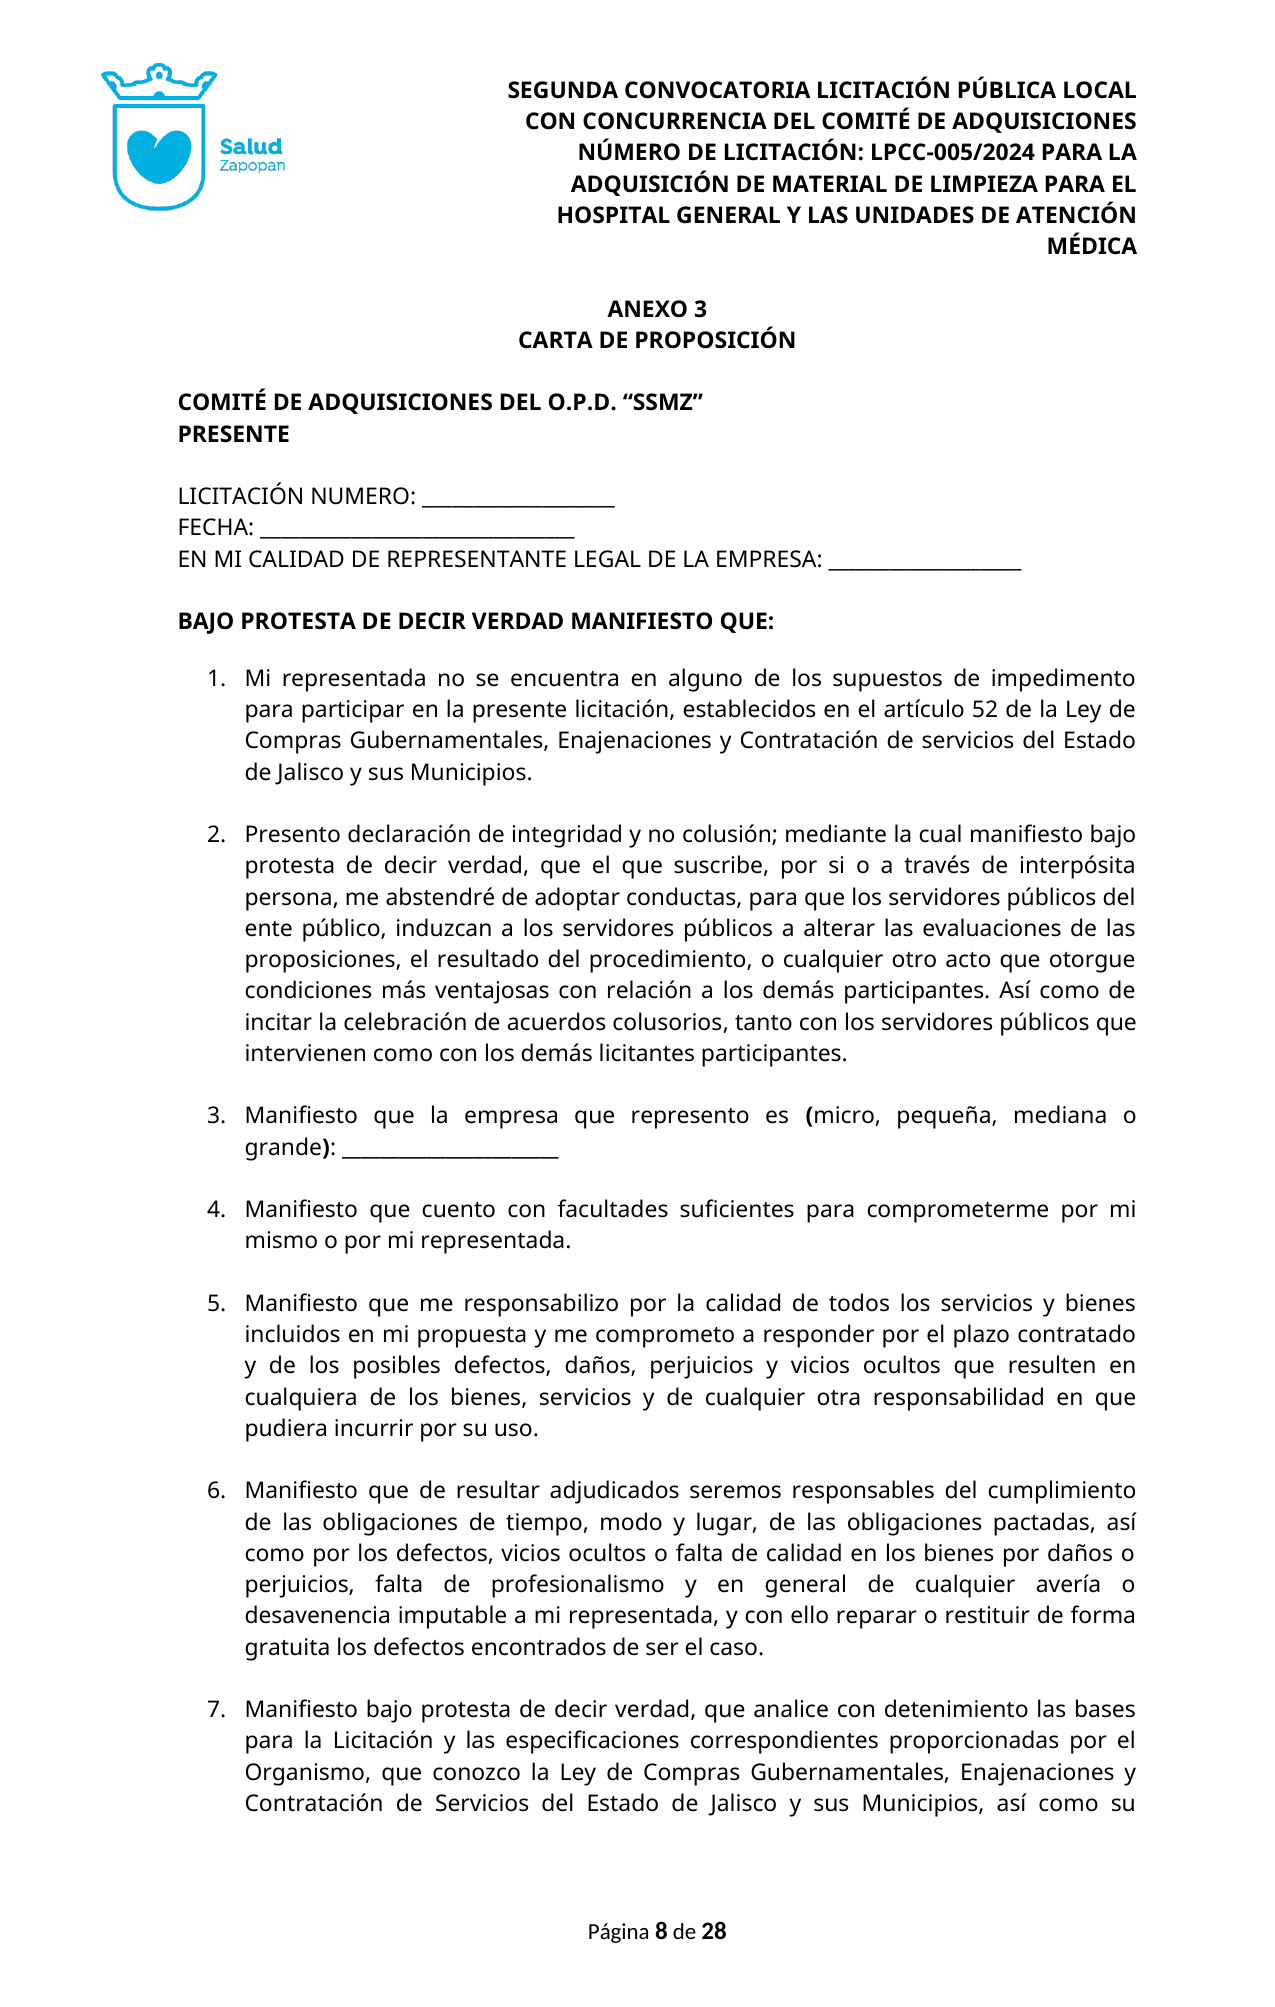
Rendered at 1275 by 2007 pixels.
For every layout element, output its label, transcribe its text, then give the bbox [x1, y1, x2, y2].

picture [108, 67, 211, 95]
text LICITACIÓN NUMERO: ___________________ [177, 480, 1137, 511]
text PRESENTE [177, 417, 1137, 449]
list Manifiesto que cuento con facultades suficientes para comprometerme por mi mismo o por mi representada. [207, 1193, 1137, 1256]
text ANEXO 3 [177, 292, 1137, 324]
picture [97, 63, 290, 220]
list Presento declaración de integridad y no colusión; mediante la cual manifiesto bajo protesta de decir verdad, que el que suscribe, por si o a través de interpósita persona, me abstendré de adoptar conductas, para que los servidores públicos del ente público, induzcan a los servidores públicos a alterar las evaluaciones de las proposiciones, el resultado del procedimiento, o cualquier otro acto que otorgue condiciones más ventajosas con relación a los demás participantes. Así como de incitar la celebración de acuerdos colusorios, tanto con los servidores públicos que intervienen como con los demás licitantes participantes. [207, 818, 1137, 1068]
text COMITÉ DE ADQUISICIONES DEL O.P.D. “SSMZ” [177, 386, 1137, 417]
list Manifiesto que de resultar adjudicados seremos responsables del cumplimiento de las obligaciones de tiempo, modo y lugar, de las obligaciones pactadas, así como por los defectos, vicios ocultos o falta de calidad en los bienes por daños o perjuicios, falta de profesionalismo y en general de cualquier avería o desavenencia imputable a mi representada, y con ello reparar o restituir de forma gratuita los defectos encontrados de ser el caso. [207, 1474, 1137, 1662]
list Manifiesto que la empresa que represento es (micro, pequeña, mediana o grande): _______________________ [207, 1099, 1137, 1162]
text CARTA DE PROPOSICIÓN [177, 324, 1137, 355]
list Mi representada no se encuentra en alguno de los supuestos de impedimento para participar en la presente licitación, establecidos en el artículo 52 de la Ley de Compras Gubernamentales, Enajenaciones y Contratación de servicios del Estado de Jalisco y sus Municipios. [207, 662, 1137, 787]
text EN MI CALIDAD DE REPRESENTANTE LEGAL DE LA EMPRESA: ___________________ [177, 542, 1137, 574]
list Manifiesto que me responsabilizo por la calidad de todos los servicios y bienes incluidos en mi propuesta y me comprometo a responder por el plazo contratado y de los posibles defectos, daños, perjuicios y vicios ocultos que resulten en cualquiera de los bienes, servicios y de cualquier otra responsabilidad en que pudiera incurrir por su uso. [207, 1287, 1137, 1443]
text BAJO PROTESTA DE DECIR VERDAD MANIFIESTO QUE: [177, 605, 1137, 636]
text FECHA: _______________________________ [177, 511, 1137, 542]
